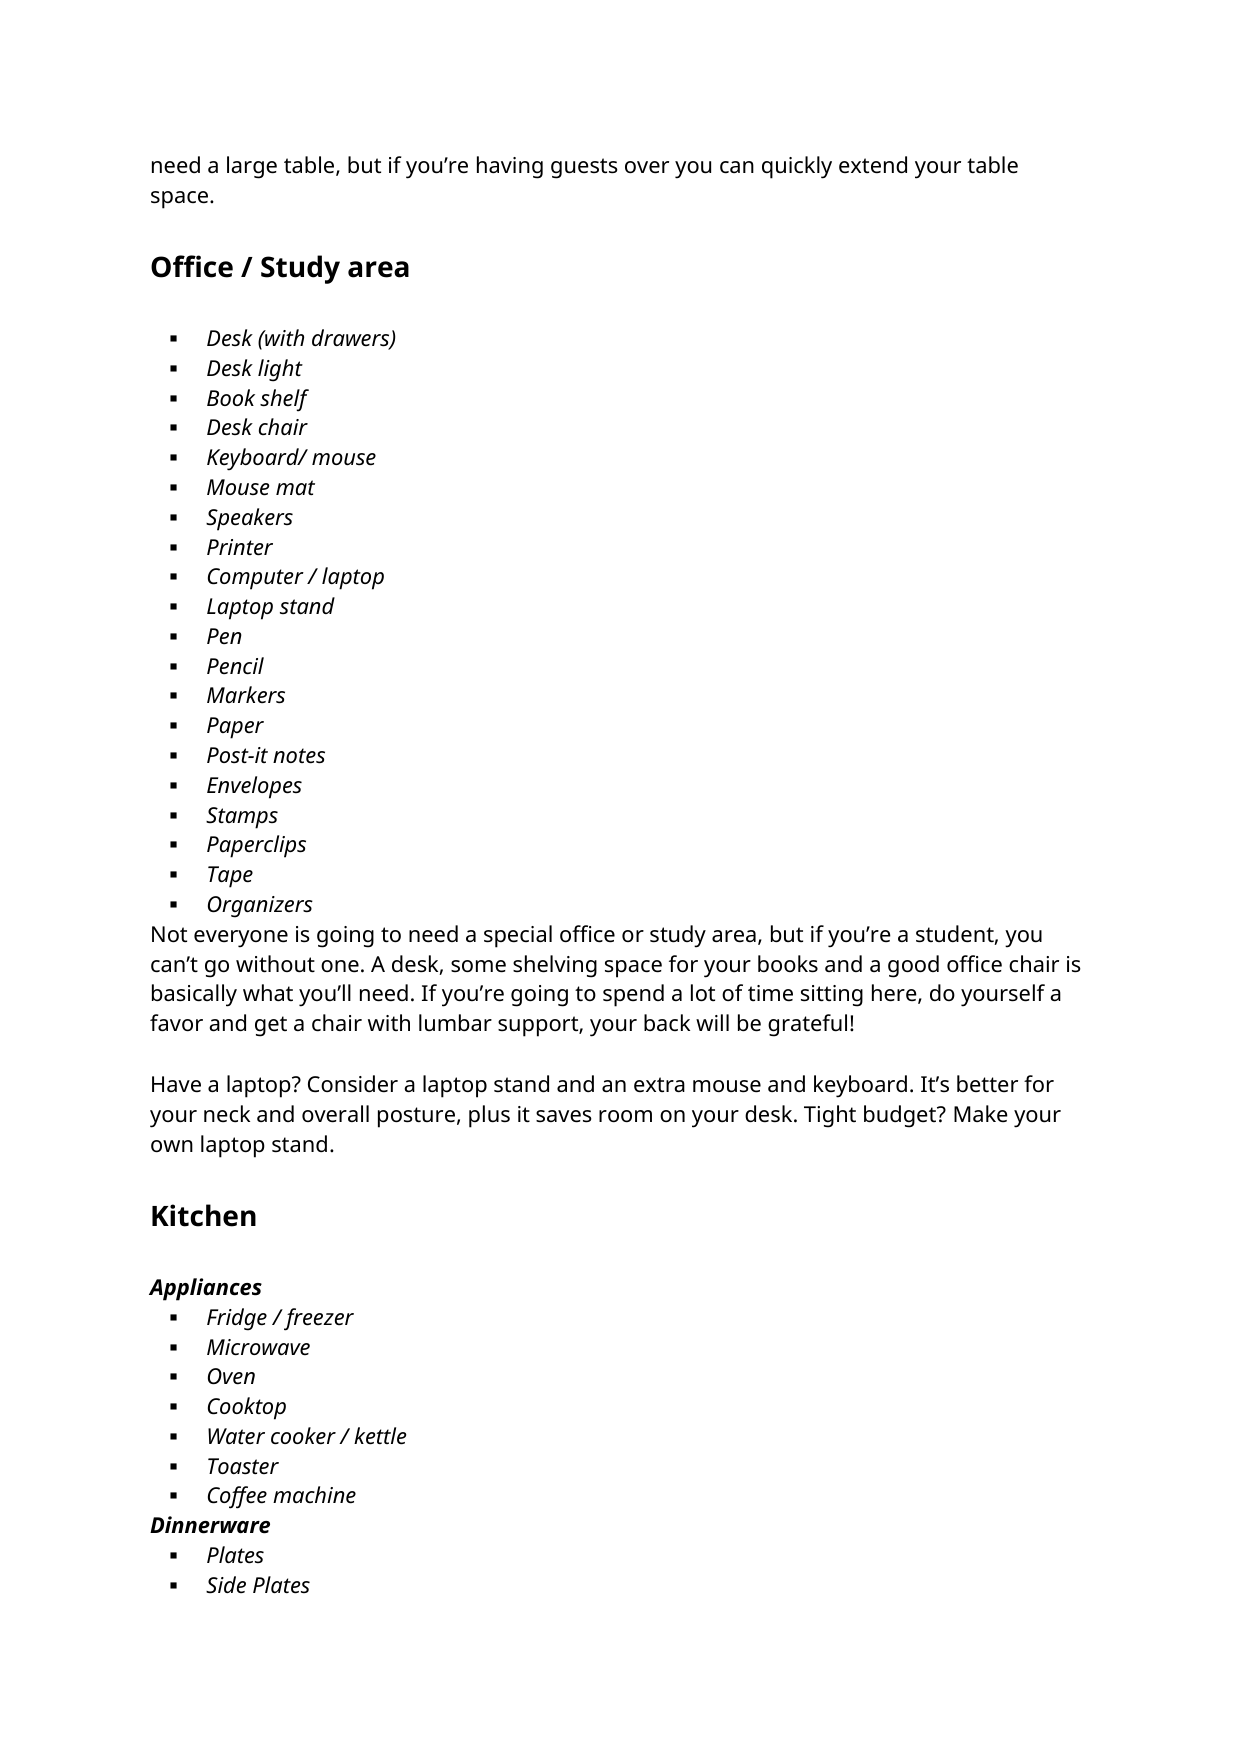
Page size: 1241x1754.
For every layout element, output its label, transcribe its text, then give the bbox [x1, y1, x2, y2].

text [150, 150, 1090, 209]
text Appliances [150, 1272, 1090, 1302]
list Pen [169, 621, 1090, 651]
text Not everyone is going to need a special office or study area, but if you’re a student, you can’t go without one. A desk, some shelving space for your books and a good office chair is basically what you’ll need. If you’re going to spend a lot of time sitting here, do yourself a favor and get a chair with lumbar support, your back will be grateful! [150, 919, 1090, 1038]
list Oven [169, 1361, 1090, 1391]
list Toaster [169, 1451, 1090, 1480]
list Desk light [169, 353, 1090, 382]
text Dinnerware [150, 1510, 1090, 1540]
list Coffee machine [169, 1480, 1090, 1510]
list Desk (with drawers) [169, 323, 1090, 353]
list Microwave [169, 1331, 1090, 1361]
list Pencil [169, 651, 1090, 680]
list Speakers [169, 502, 1090, 531]
list Computer / laptop [169, 561, 1090, 591]
list Stamps [169, 799, 1090, 829]
text Have a laptop? Consider a laptop stand and an extra mouse and keyboard. It’s better for your neck and overall posture, plus it saves room on your desk. Tight budget? Make your own laptop stand. [150, 1069, 1090, 1158]
list Paperclips [169, 829, 1090, 859]
text Office / Study area [150, 247, 1090, 285]
list Markers [169, 680, 1090, 710]
list Cooktop [169, 1391, 1090, 1421]
list Mouse mat [169, 472, 1090, 502]
list Desk chair [169, 412, 1090, 442]
list Printer [169, 531, 1090, 561]
text Kitchen [150, 1196, 1090, 1234]
list Envelopes [169, 770, 1090, 799]
list Book shelf [169, 382, 1090, 412]
list Paper [169, 710, 1090, 740]
list Keyboard/ mouse [169, 442, 1090, 472]
list Laptop stand [169, 591, 1090, 621]
list Water cooker / kettle [169, 1421, 1090, 1451]
list Plates [169, 1540, 1090, 1570]
list Organizers [169, 889, 1090, 919]
list Post-it notes [169, 740, 1090, 770]
list Tape [169, 859, 1090, 889]
list Fridge / freezer [169, 1302, 1090, 1331]
list Side Plates [169, 1570, 1090, 1599]
